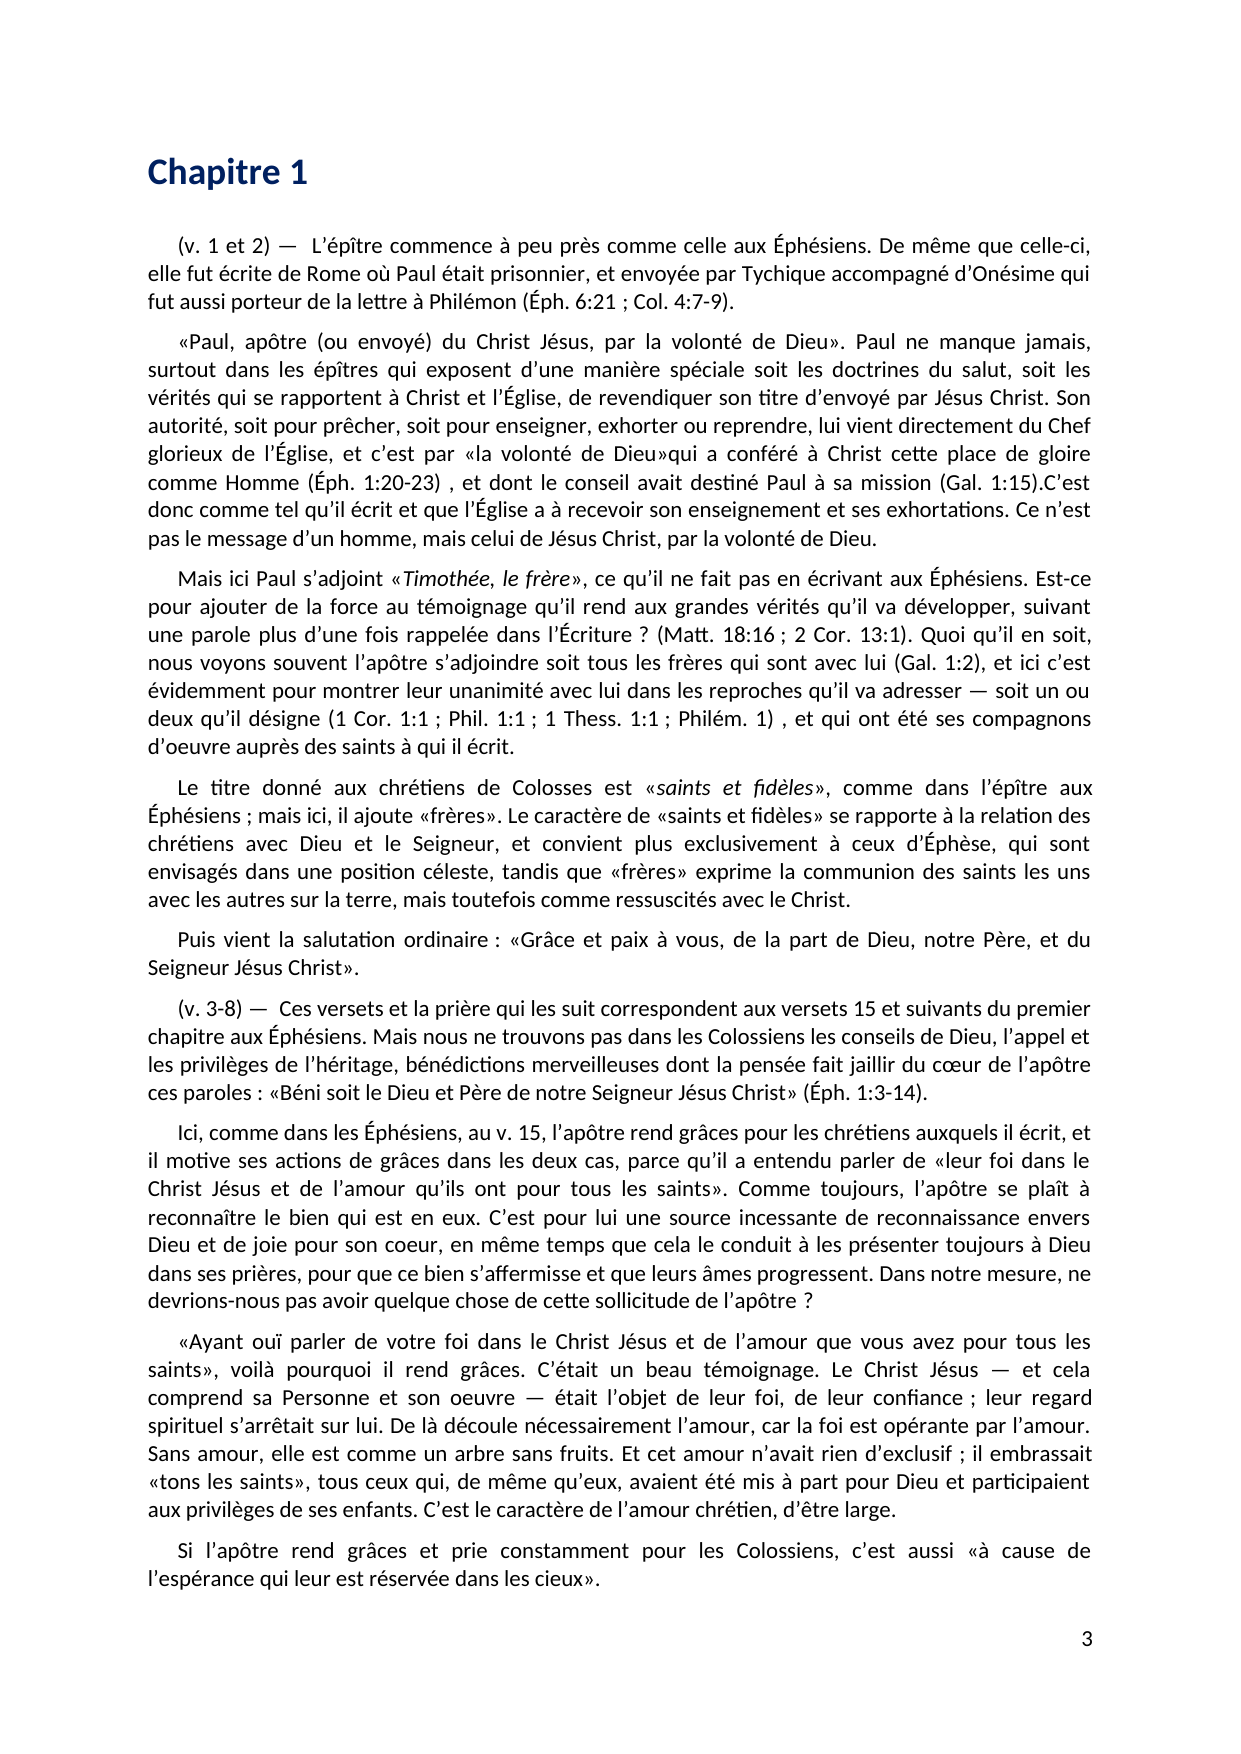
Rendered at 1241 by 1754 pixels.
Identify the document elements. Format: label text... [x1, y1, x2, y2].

text Ici, comme dans les Éphésiens, au v. 15, l’apôtre rend grâces pour les chrétiens auxquels il écrit, et il motive ses actions de grâces dans les deux cas, parce qu’il a entendu parler de «leur foi dans le Christ Jésus et de l’amour qu’ils ont pour tous les saints». Comme toujours, l’apôtre se plaît à reconnaître le bien qui est en eux. C’est pour lui une source incessante de reconnaissance envers Dieu et de joie pour son coeur, en même temps que cela le conduit à les présenter toujours à Dieu dans ses prières, pour que ce bien s’affermisse et que leurs âmes progressent. Dans notre mesure, ne devrions-nous pas avoir quelque chose de cette sollicitude de l’apôtre ? [148, 1118, 1093, 1315]
text (v. 1 et 2) — L’épître commence à peu près comme celle aux Éphésiens. De même que celle-ci, elle fut écrite de Rome où Paul était prisonnier, et envoyée par Tychique accompagné d’Onésime qui fut aussi porteur de la lettre à Philémon (Éph. 6:21 ; Col. 4:7-9). [148, 231, 1093, 315]
text «Ayant ouï parler de votre foi dans le Christ Jésus et de l’amour que vous avez pour tous les saints», voilà pourquoi il rend grâces. C’était un beau témoignage. Le Christ Jésus — et cela comprend sa Personne et son oeuvre — était l’objet de leur foi, de leur confiance ; leur regard spirituel s’arrêtait sur lui. De là découle nécessairement l’amour, car la foi est opérante par l’amour. Sans amour, elle est comme un arbre sans fruits. Et cet amour n’avait rien d’exclusif ; il embrassait «tons les saints», tous ceux qui, de même qu’eux, avaient été mis à part pour Dieu et participaient aux privilèges de ses enfants. C’est le caractère de l’amour chrétien, d’être large. [148, 1327, 1093, 1523]
subtitle Chapitre 1 [148, 148, 1093, 193]
text Puis vient la salutation ordinaire : «Grâce et paix à vous, de la part de Dieu, notre Père, et du Seigneur Jésus Christ». [148, 925, 1093, 981]
text Mais ici Paul s’adjoint «Timothée, le frère», ce qu’il ne fait pas en écrivant aux Éphésiens. Est-ce pour ajouter de la force au témoignage qu’il rend aux grandes vérités qu’il va développer, suivant une parole plus d’une fois rappelée dans l’Écriture ? (Matt. 18:16 ; 2 Cor. 13:1). Quoi qu’il en soit, nous voyons souvent l’apôtre s’adjoindre soit tous les frères qui sont avec lui (Gal. 1:2), et ici c’est évidemment pour montrer leur unanimité avec lui dans les reproches qu’il va adresser — soit un ou deux qu’il désigne (1 Cor. 1:1 ; Phil. 1:1 ; 1 Thess. 1:1 ; Philém. 1) , et qui ont été ses compagnons d’oeuvre auprès des saints à qui il écrit. [148, 564, 1093, 760]
text Si l’apôtre rend grâces et prie constamment pour les Colossiens, c’est aussi «à cause de l’espérance qui leur est réservée dans les cieux». [148, 1536, 1093, 1592]
text «Paul, apôtre (ou envoyé) du Christ Jésus, par la volonté de Dieu». Paul ne manque jamais, surtout dans les épîtres qui exposent d’une manière spéciale soit les doctrines du salut, soit les vérités qui se rapportent à Christ et l’Église, de revendiquer son titre d’envoyé par Jésus Christ. Son autorité, soit pour prêcher, soit pour enseigner, exhorter ou reprendre, lui vient directement du Chef glorieux de l’Église, et c’est par «la volonté de Dieu»qui a conféré à Christ cette place de gloire comme Homme (Éph. 1:20-23) , et dont le conseil avait destiné Paul à sa mission (Gal. 1:15).C’est donc comme tel qu’il écrit et que l’Église a à recevoir son enseignement et ses exhortations. Ce n’est pas le message d’un homme, mais celui de Jésus Christ, par la volonté de Dieu. [148, 327, 1093, 552]
text Le titre donné aux chrétiens de Colosses est «saints et fidèles», comme dans l’épître aux Éphésiens ; mais ici, il ajoute «frères». Le caractère de «saints et fidèles» se rapporte à la relation des chrétiens avec Dieu et le Seigneur, et convient plus exclusivement à ceux d’Éphèse, qui sont envisagés dans une position céleste, tandis que «frères» exprime la communion des saints les uns avec les autres sur la terre, mais toutefois comme ressuscités avec le Christ. [148, 773, 1093, 913]
text (v. 3-8) — Ces versets et la prière qui les suit correspondent aux versets 15 et suivants du premier chapitre aux Éphésiens. Mais nous ne trouvons pas dans les Colossiens les conseils de Dieu, l’appel et les privilèges de l’héritage, bénédictions merveilleuses dont la pensée fait jaillir du cœur de l’apôtre ces paroles : «Béni soit le Dieu et Père de notre Seigneur Jésus Christ» (Éph. 1:3-14). [148, 994, 1093, 1106]
